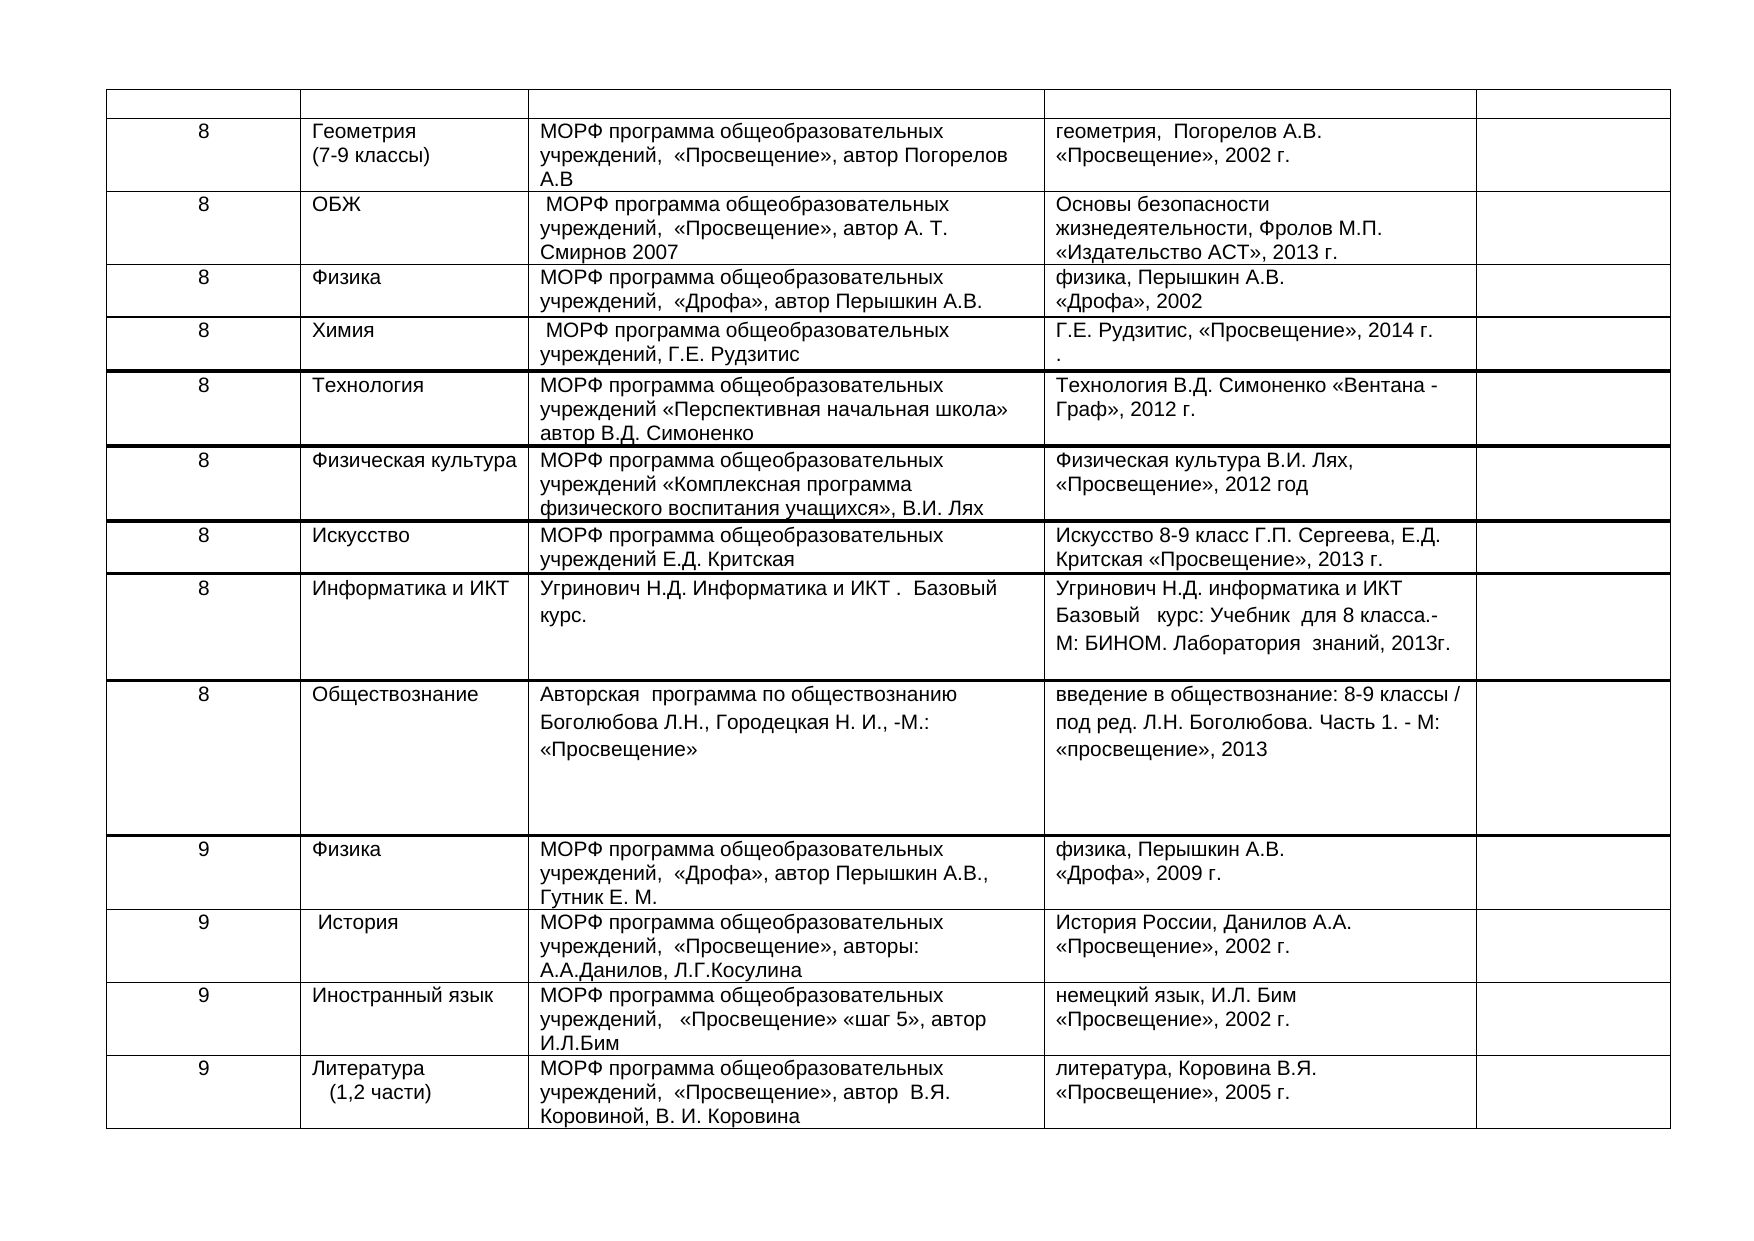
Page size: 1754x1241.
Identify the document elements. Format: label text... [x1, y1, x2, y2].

table_cell 8 [107, 523, 300, 572]
table_cell МОРФ программа общеобразовательных учреждений, «Просвещение», автор Погорелов А.В [529, 119, 1044, 191]
table_cell 8 [107, 318, 300, 369]
table_cell [1477, 265, 1670, 316]
table_cell Химия [301, 318, 528, 369]
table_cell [529, 90, 1044, 118]
table_cell Технология В.Д. Симоненко «Вентана - Граф», 2012 г. [1045, 373, 1476, 444]
table_cell [1477, 1056, 1670, 1128]
table_cell МОРФ программа общеобразовательных учреждений, «Просвещение», автор В.Я. Коровиной, В. И. Коровина [529, 1056, 1044, 1128]
table_cell МОРФ программа общеобразовательных учреждений, «Дрофа», автор Перышкин А.В. [529, 265, 1044, 316]
table_cell введение в обществознание: 8-9 классы / под ред. Л.Н. Боголюбова. Часть 1. - М: «просвещение», 2013 [1045, 682, 1476, 834]
table_cell 9 [107, 983, 300, 1055]
table_cell [1477, 983, 1670, 1055]
table_cell [1477, 90, 1670, 118]
table_cell Геометрия (7-9 классы) [301, 119, 528, 191]
table_cell Физика [301, 265, 528, 316]
table_cell [1477, 910, 1670, 982]
table_cell [1477, 192, 1670, 263]
table_cell 8 [107, 575, 300, 679]
table_cell Угринович Н.Д. информатика и ИКТ Базовый курс: Учебник для 8 класса.- М: БИНОМ. Лаборатория знаний, 2013г. [1045, 575, 1476, 679]
table_cell 9 [107, 1056, 300, 1128]
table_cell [1045, 90, 1476, 118]
table_cell Г.Е. Рудзитис, «Просвещение», 2014 г. . [1045, 318, 1476, 369]
table_cell [1477, 575, 1670, 679]
table_cell 8 [107, 373, 300, 444]
table_cell Информатика и ИКТ [301, 575, 528, 679]
table_cell МОРФ программа общеобразовательных учреждений, «Просвещение», автор А. Т. Смирнов 2007 [529, 192, 1044, 263]
table_cell МОРФ программа общеобразовательных учреждений, «Просвещение» «шаг 5», автор И.Л.Бим [529, 983, 1044, 1055]
table_cell Основы безопасности жизнедеятельности, Фролов М.П. «Издательство АСТ», 2013 г. [1045, 192, 1476, 263]
table_cell История [301, 910, 528, 982]
table_cell [1477, 318, 1670, 369]
table_cell 8 [107, 265, 300, 316]
table_cell [1477, 682, 1670, 834]
table_cell МОРФ программа общеобразовательных учреждений «Перспективная начальная школа» автор В.Д. Симоненко [529, 373, 1044, 444]
table_cell немецкий язык, И.Л. Бим «Просвещение», 2002 г. [1045, 983, 1476, 1055]
table_cell Искусство [301, 523, 528, 572]
table_cell 8 [107, 119, 300, 191]
table_cell Физика [301, 837, 528, 909]
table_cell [301, 90, 528, 118]
table_cell История России, Данилов А.А. «Просвещение», 2002 г. [1045, 910, 1476, 982]
table_cell физика, Перышкин А.В. «Дрофа», 2009 г. [1045, 837, 1476, 909]
table_cell Обществознание [301, 682, 528, 834]
table_cell Технология [301, 373, 528, 444]
table_cell 8 [107, 448, 300, 519]
table_cell литература, Коровина В.Я. «Просвещение», 2005 г. [1045, 1056, 1476, 1128]
table_cell Иностранный язык [301, 983, 528, 1055]
table_cell 9 [107, 837, 300, 909]
table_cell МОРФ программа общеобразовательных учреждений «Комплексная программа физического воспитания учащихся», В.И. Лях [529, 448, 1044, 519]
table_cell 9 [107, 910, 300, 982]
table_cell [1477, 448, 1670, 519]
table_cell физика, Перышкин А.В. «Дрофа», 2002 [1045, 265, 1476, 316]
table_cell Физическая культура [301, 448, 528, 519]
table_cell МОРФ программа общеобразовательных учреждений, Г.Е. Рудзитис [529, 318, 1044, 369]
table_cell [1477, 523, 1670, 572]
table_cell 8 [107, 90, 300, 118]
table_cell МОРФ программа общеобразовательных учреждений Е.Д. Критская [529, 523, 1044, 572]
table_cell [1477, 837, 1670, 909]
table_cell МОРФ программа общеобразовательных учреждений, «Просвещение», авторы: А.А.Данилов, Л.Г.Косулина [529, 910, 1044, 982]
table_cell Искусство 8-9 класс Г.П. Сергеева, Е.Д. Критская «Просвещение», 2013 г. [1045, 523, 1476, 572]
table_cell 8 [107, 192, 300, 263]
table_cell Литература (1,2 части) [301, 1056, 528, 1128]
table_cell 8 [107, 682, 300, 834]
table_cell Физическая культура В.И. Лях, «Просвещение», 2012 год [1045, 448, 1476, 519]
table_cell [1477, 119, 1670, 191]
table_cell ОБЖ [301, 192, 528, 263]
table_cell геометрия, Погорелов А.В. «Просвещение», 2002 г. [1045, 119, 1476, 191]
table_cell МОРФ программа общеобразовательных учреждений, «Дрофа», автор Перышкин А.В., Гутник Е. М. [529, 837, 1044, 909]
table_cell Угринович Н.Д. Информатика и ИКТ . Базовый курс. [529, 575, 1044, 679]
table_cell Авторская программа по обществознанию Боголюбова Л.Н., Городецкая Н. И., -М.: «Просвещение» [529, 682, 1044, 834]
table_cell [1477, 373, 1670, 444]
